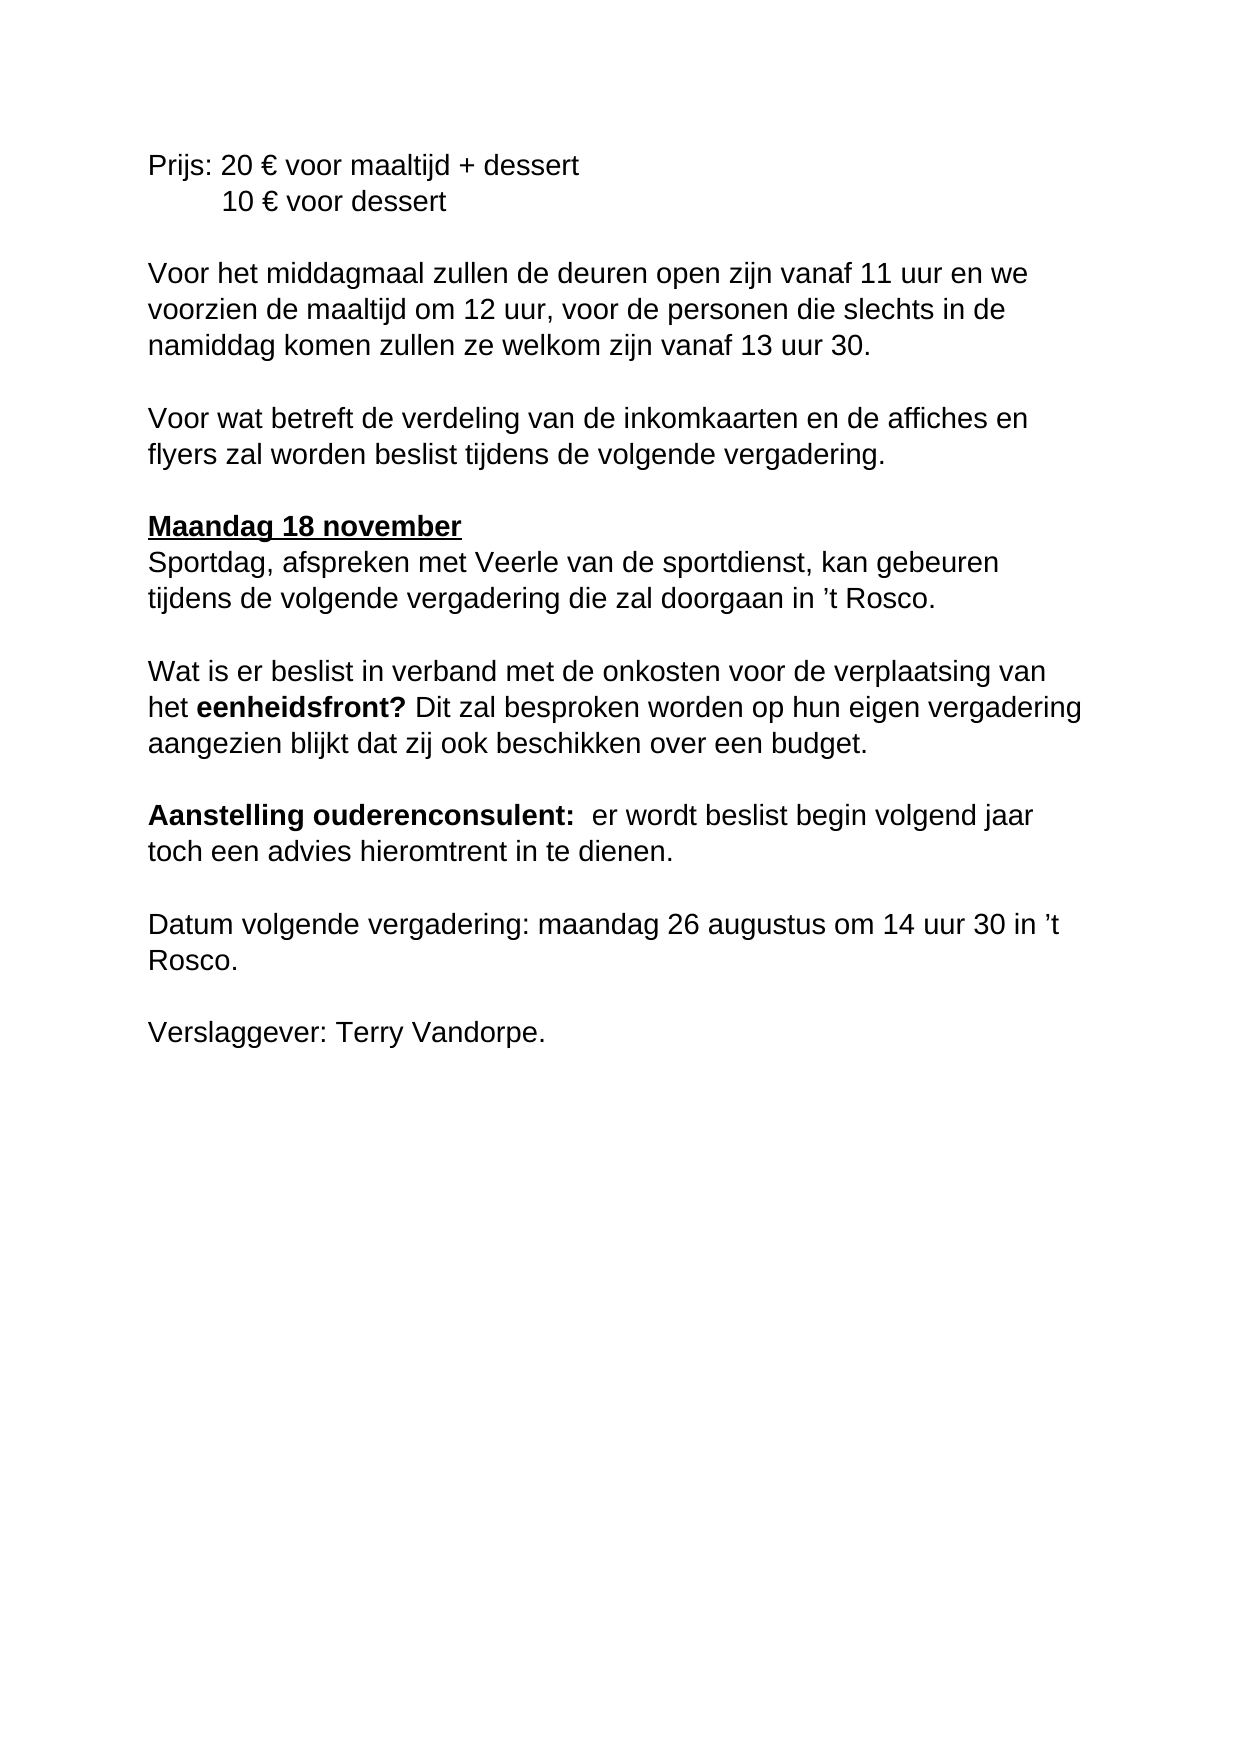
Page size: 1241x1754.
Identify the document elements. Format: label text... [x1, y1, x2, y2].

text Datum volgende vergadering: maandag 26 augustus om 14 uur 30 in ’t Rosco. [148, 907, 1093, 976]
text Sportdag, afspreken met Veerle van de sportdienst, kan gebeuren tijdens de volgende vergadering die zal doorgaan in ’t Rosco. [148, 545, 1093, 615]
text Prijs: 20 € voor maaltijd + dessert [148, 148, 1093, 181]
text Voor het middagmaal zullen de deuren open zijn vanaf 11 uur en we voorzien de maaltijd om 12 uur, voor de personen die slechts in de namiddag komen zullen ze welkom zijn vanaf 13 uur 30. [148, 256, 1093, 362]
text Aanstelling ouderenconsulent: er wordt beslist begin volgend jaar toch een advies hieromtrent in te dienen. [148, 798, 1093, 868]
text Voor wat betreft de verdeling van de inkomkaarten en de affiches en flyers zal worden beslist tijdens de volgende vergadering. [148, 401, 1093, 470]
text Verslaggever: Terry Vandorpe. [148, 1015, 1093, 1049]
text Wat is er beslist in verband met de onkosten voor de verplaatsing van het eenheidsfront? Dit zal besproken worden op hun eigen vergadering aangezien blijkt dat zij ook beschikken over een budget. [148, 654, 1093, 759]
text Maandag 18 november [148, 509, 1093, 543]
text 10 € voor dessert [148, 184, 1093, 217]
